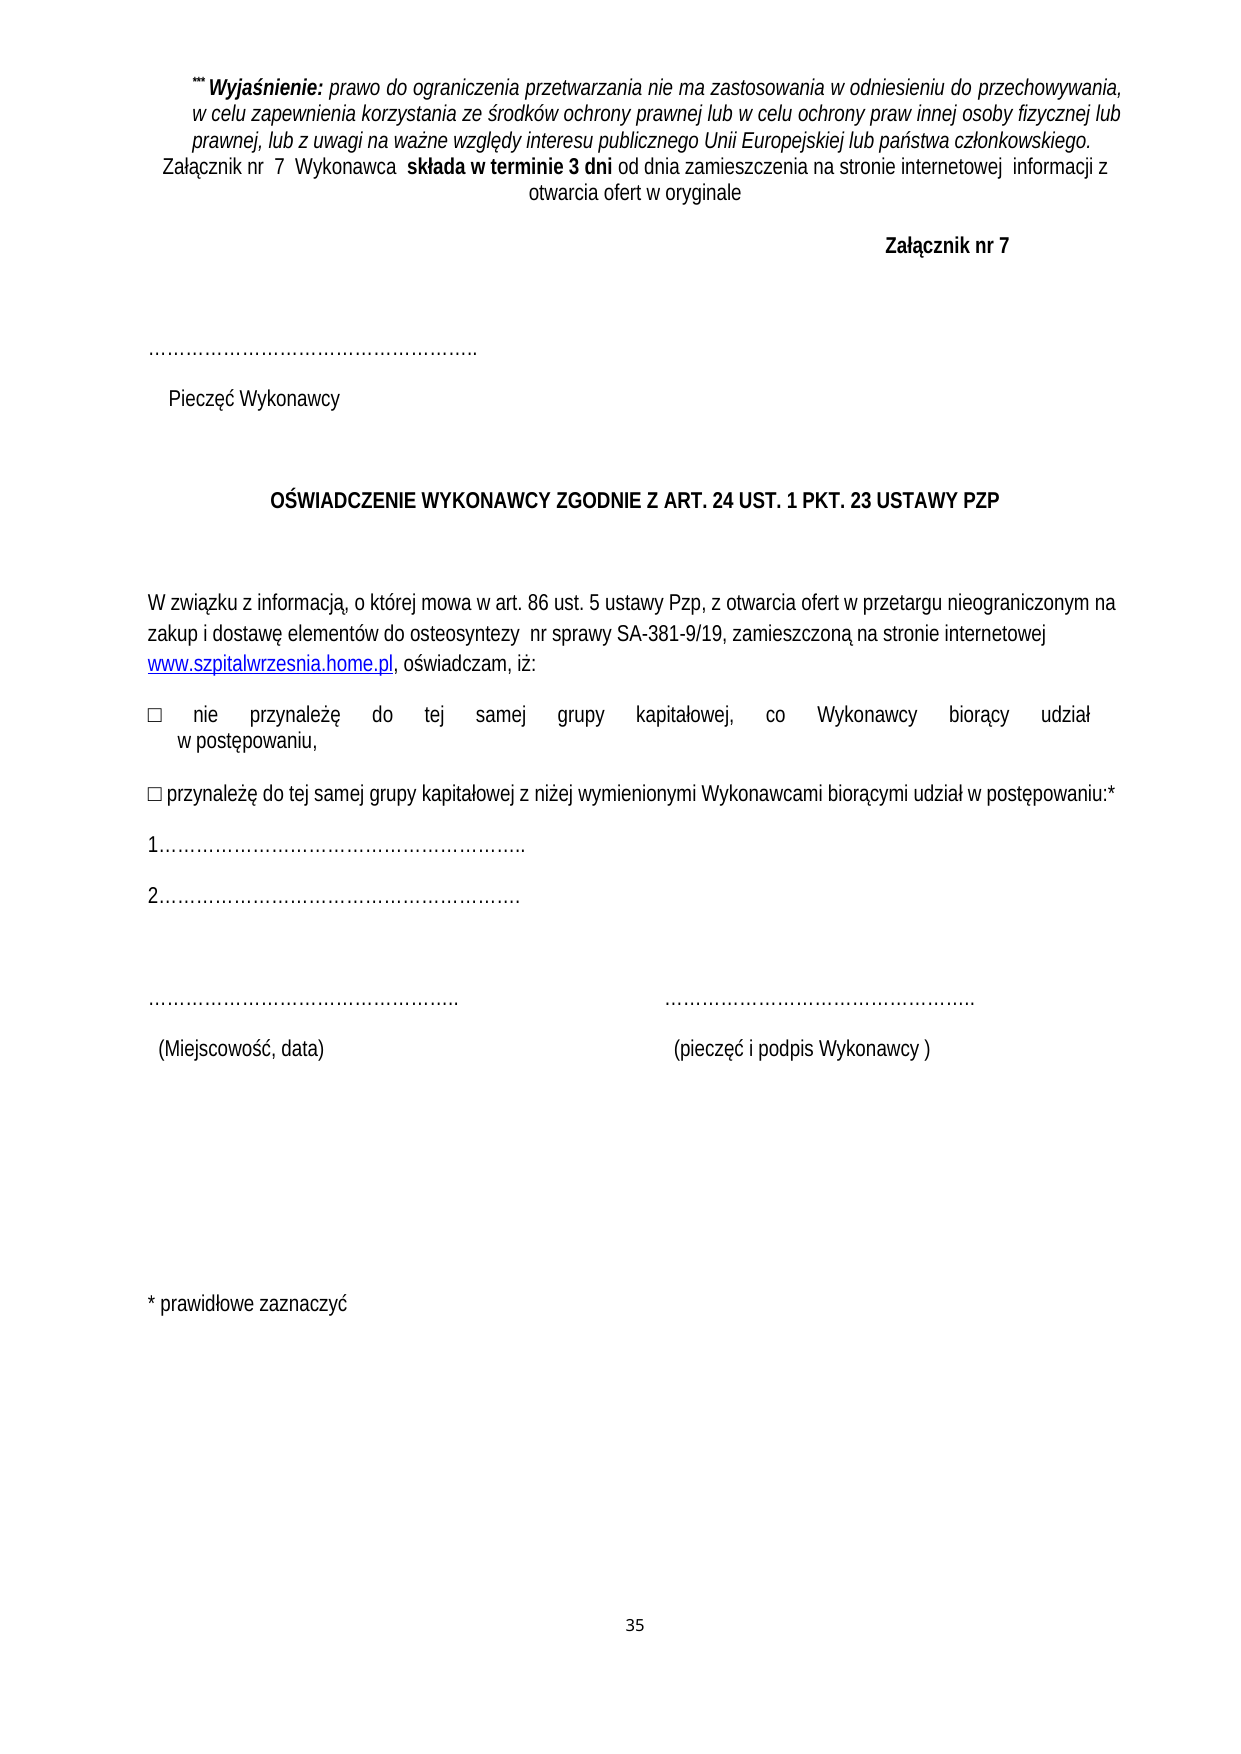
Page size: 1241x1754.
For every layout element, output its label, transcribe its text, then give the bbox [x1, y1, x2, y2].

text * prawidłowe zaznaczyć [148, 1290, 1122, 1317]
text (Miejscowość, data) (pieczęć i podpis Wykonawcy ) [148, 1035, 1122, 1061]
text 1………………………………………………….. [148, 831, 1122, 857]
text Załącznik nr 7 [811, 232, 1122, 258]
text …………………………………………….. [148, 334, 1122, 360]
list *** Wyjaśnienie: prawo do ograniczenia przetwarzania nie ma zastosowania w odniesieniu do przechowywania, w celu zapewnienia korzystania ze środków ochrony prawnej lub w celu ochrony praw innej osoby fizycznej lub prawnej, lub z uwagi na ważne względy interesu publicznego Unii Europejskiej lub państwa członkowskiego. [192, 74, 1122, 153]
text Pieczęć Wykonawcy [148, 385, 1122, 411]
text ………………………………………….. ………………………………………….. [148, 984, 1122, 1010]
text Załącznik nr 7 Wykonawca składa w terminie 3 dni od dnia zamieszczenia na stronie internetowej informacji z otwarcia ofert w oryginale [148, 153, 1122, 206]
text W związku z informacją, o której mowa w art. 86 ust. 5 ustawy Pzp, z otwarcia ofert w przetargu nieograniczonym na zakup i dostawę elementów do osteosyntezy nr sprawy SA-381-9/19, zamieszczoną na stronie internetowej www.szpitalwrzesnia.home.pl, oświadczam, iż: [148, 589, 1122, 676]
text 2…………………………………………………. [148, 882, 1122, 908]
text □ nie przynależę do tej samej grupy kapitałowej, co Wykonawcy biorący udział w postępowaniu, [148, 701, 1122, 753]
text OŚWIADCZENIE WYKONAWCY ZGODNIE Z ART. 24 UST. 1 PKT. 23 USTAWY PZP [148, 487, 1122, 513]
text □ przynależę do tej samej grupy kapitałowej z niżej wymienionymi Wykonawcami biorącymi udział w postępowaniu:* [148, 780, 1122, 806]
